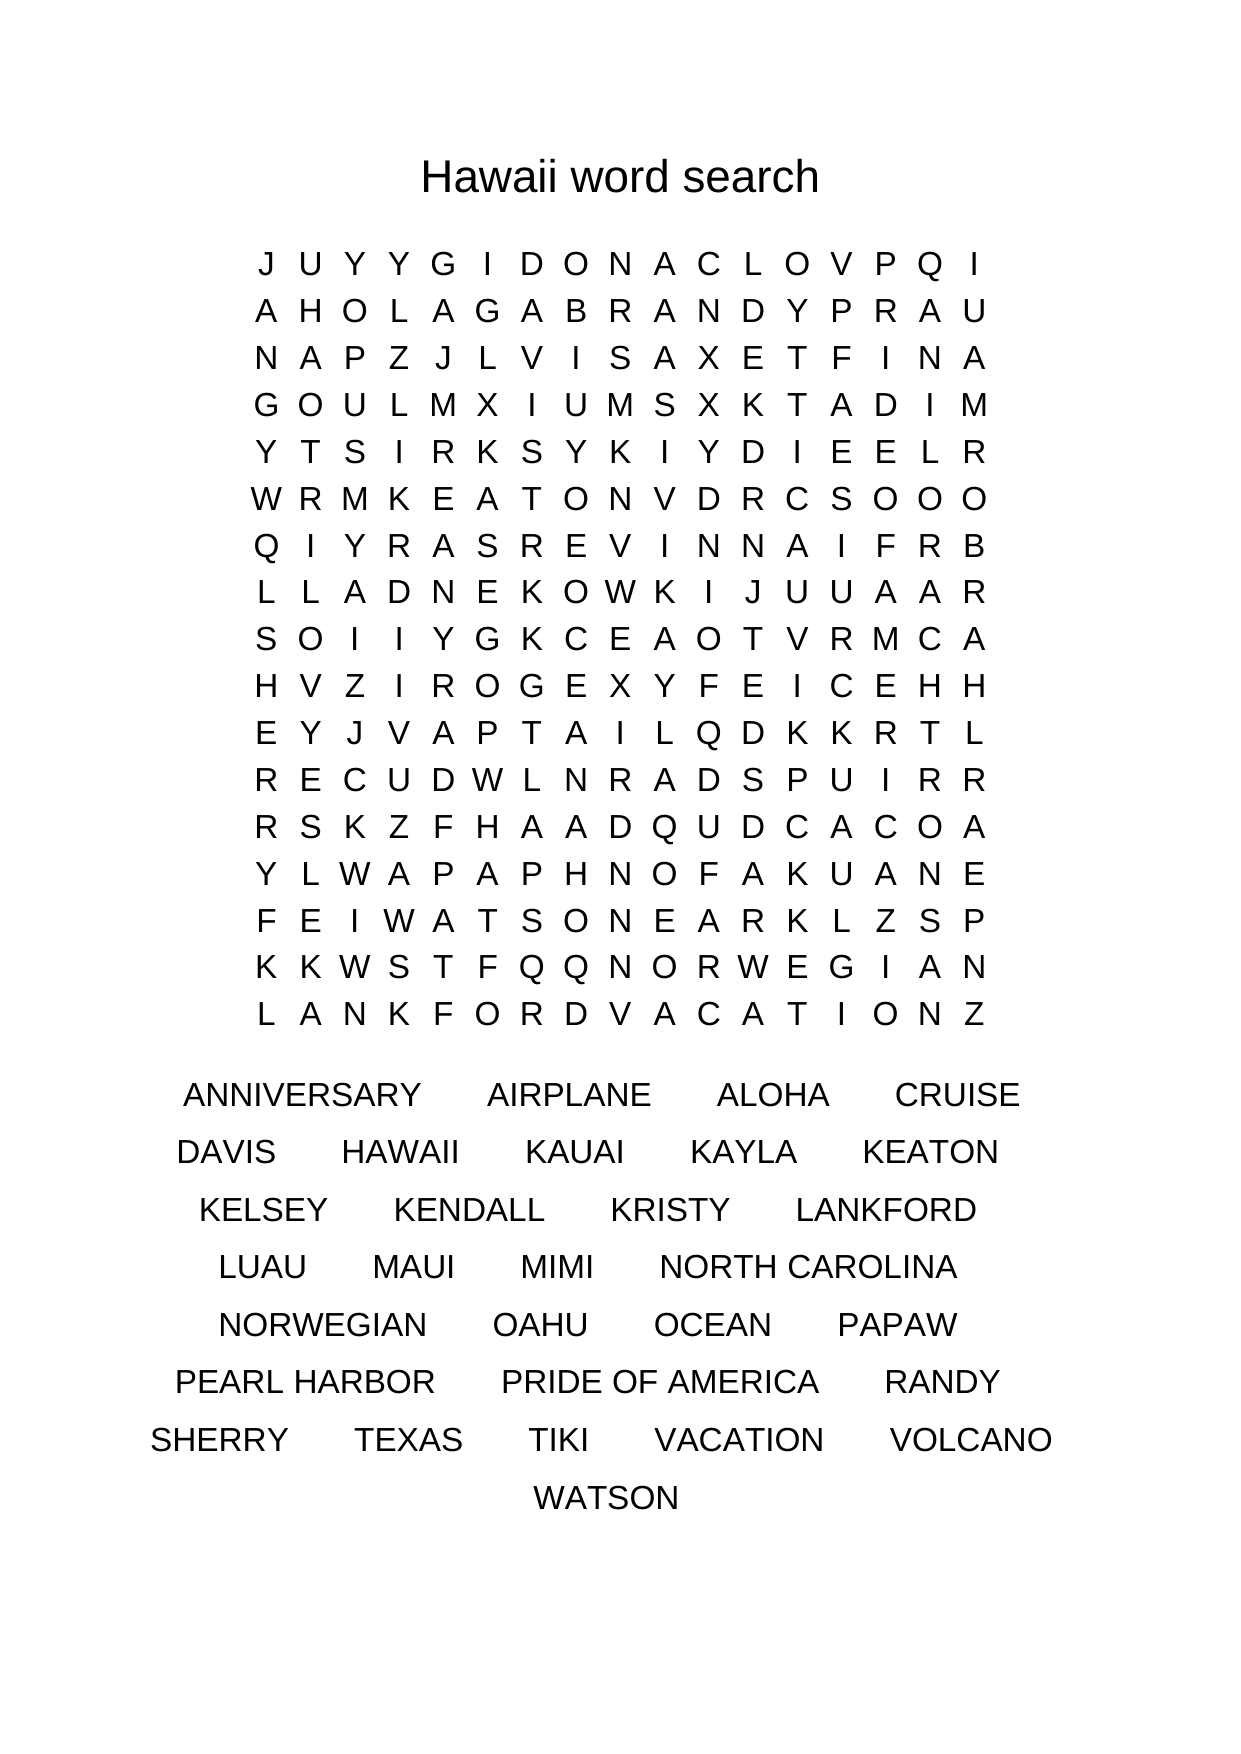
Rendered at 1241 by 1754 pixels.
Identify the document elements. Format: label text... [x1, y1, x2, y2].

table_cell A [863, 850, 908, 896]
table_cell S [642, 381, 686, 428]
table_cell O [554, 475, 598, 521]
table_cell T [908, 709, 952, 756]
table_cell Y [686, 428, 731, 474]
table_cell Y [244, 850, 288, 896]
table_cell K [598, 428, 642, 474]
table_header V [819, 240, 863, 287]
table_cell M [421, 381, 465, 428]
table_cell I [775, 662, 819, 709]
table_cell P [465, 709, 509, 756]
table_cell E [952, 850, 996, 896]
table_header P [863, 240, 908, 287]
table_cell H [288, 287, 332, 334]
table_cell L [510, 756, 554, 803]
table_cell A [863, 568, 908, 615]
table_cell E [554, 521, 598, 568]
table_cell E [863, 428, 908, 474]
table_header Y [333, 240, 377, 287]
table_cell E [775, 943, 819, 990]
table_cell S [598, 334, 642, 381]
table_cell D [731, 428, 775, 474]
table_cell A [731, 850, 775, 896]
table_cell F [819, 334, 863, 381]
table_cell H [908, 662, 952, 709]
table_cell C [775, 803, 819, 849]
table_cell K [819, 709, 863, 756]
table_cell W [377, 896, 421, 943]
table_cell W [465, 756, 509, 803]
table_cell Q [686, 709, 731, 756]
table_cell V [510, 334, 554, 381]
table_cell D [731, 803, 775, 849]
table_cell K [510, 568, 554, 615]
table_cell T [510, 475, 554, 521]
table_cell D [686, 756, 731, 803]
table_cell M [598, 381, 642, 428]
table_header O [775, 240, 819, 287]
table_cell A [952, 334, 996, 381]
table_cell A [731, 990, 775, 1037]
table_cell S [819, 475, 863, 521]
table_cell E [244, 709, 288, 756]
table_cell U [333, 381, 377, 428]
title Hawaii word search [150, 150, 1090, 203]
table_cell I [863, 943, 908, 990]
table_cell V [377, 709, 421, 756]
table_cell K [288, 943, 332, 990]
table_cell A [333, 568, 377, 615]
table_cell T [731, 615, 775, 662]
table_cell C [686, 990, 731, 1037]
table_cell K [465, 428, 509, 474]
table_cell N [908, 990, 952, 1037]
table_cell U [819, 850, 863, 896]
table_cell R [510, 990, 554, 1037]
table_cell I [863, 756, 908, 803]
table_cell W [333, 943, 377, 990]
table_cell L [377, 287, 421, 334]
table_cell R [377, 521, 421, 568]
table_cell E [863, 662, 908, 709]
table_cell R [244, 756, 288, 803]
table_cell E [465, 568, 509, 615]
table_cell N [244, 334, 288, 381]
table_cell R [686, 943, 731, 990]
table_cell F [465, 943, 509, 990]
table_cell N [686, 287, 731, 334]
table_cell L [952, 709, 996, 756]
table_cell U [952, 287, 996, 334]
table_cell O [952, 475, 996, 521]
table_cell S [510, 896, 554, 943]
table_cell A [908, 943, 952, 990]
table_cell L [244, 568, 288, 615]
table_cell J [333, 709, 377, 756]
table_cell L [819, 896, 863, 943]
table_cell M [333, 475, 377, 521]
table_cell V [288, 662, 332, 709]
table_cell Y [244, 428, 288, 474]
table_cell S [908, 896, 952, 943]
table_cell C [554, 615, 598, 662]
table_cell O [554, 568, 598, 615]
table_cell Y [775, 287, 819, 334]
table_cell X [598, 662, 642, 709]
table_cell O [686, 615, 731, 662]
table_cell N [952, 943, 996, 990]
table_cell A [288, 334, 332, 381]
table_cell E [288, 896, 332, 943]
table_cell N [598, 943, 642, 990]
table_cell V [598, 990, 642, 1037]
table_cell M [952, 381, 996, 428]
table_cell R [288, 475, 332, 521]
table_cell Q [554, 943, 598, 990]
table_cell E [731, 662, 775, 709]
table_cell L [288, 568, 332, 615]
table_cell D [863, 381, 908, 428]
table_cell R [244, 803, 288, 849]
table_cell W [333, 850, 377, 896]
table_cell W [244, 475, 288, 521]
table_header A [642, 240, 686, 287]
table_cell A [421, 709, 465, 756]
table_cell R [598, 287, 642, 334]
table_cell Z [377, 803, 421, 849]
table_cell D [731, 287, 775, 334]
table_cell I [554, 334, 598, 381]
table_cell O [863, 475, 908, 521]
table_cell T [288, 428, 332, 474]
table_cell A [642, 615, 686, 662]
table_cell D [731, 709, 775, 756]
table_cell I [863, 334, 908, 381]
table_cell I [908, 381, 952, 428]
table_cell F [421, 990, 465, 1037]
table_cell D [421, 756, 465, 803]
table_cell R [421, 428, 465, 474]
table_header D [510, 240, 554, 287]
table_cell U [377, 756, 421, 803]
table_cell A [952, 615, 996, 662]
table_cell E [819, 428, 863, 474]
table_cell H [244, 662, 288, 709]
table_cell A [465, 850, 509, 896]
table_cell Y [421, 615, 465, 662]
table_cell Z [952, 990, 996, 1037]
table_cell A [642, 287, 686, 334]
table_cell S [731, 756, 775, 803]
table_cell A [908, 568, 952, 615]
table_cell L [288, 850, 332, 896]
table_cell X [686, 381, 731, 428]
table_cell Y [642, 662, 686, 709]
table_cell I [333, 896, 377, 943]
table_cell T [775, 334, 819, 381]
table_header U [288, 240, 332, 287]
table_cell I [642, 521, 686, 568]
table_cell A [819, 381, 863, 428]
table_cell W [731, 943, 775, 990]
table_cell R [908, 521, 952, 568]
table_cell H [952, 662, 996, 709]
table_cell J [731, 568, 775, 615]
table_cell V [775, 615, 819, 662]
table_cell K [775, 896, 819, 943]
table_cell S [244, 615, 288, 662]
table_cell B [952, 521, 996, 568]
table_cell K [642, 568, 686, 615]
table_cell N [908, 850, 952, 896]
table_cell S [288, 803, 332, 849]
table_cell A [421, 896, 465, 943]
table_cell E [421, 475, 465, 521]
table_cell D [554, 990, 598, 1037]
table_cell Q [244, 521, 288, 568]
table_cell A [642, 334, 686, 381]
table_cell N [554, 756, 598, 803]
table_cell I [288, 521, 332, 568]
table_cell A [288, 990, 332, 1037]
table_cell F [244, 896, 288, 943]
table_cell I [377, 615, 421, 662]
table_cell U [686, 803, 731, 849]
table_cell W [598, 568, 642, 615]
table_cell P [952, 896, 996, 943]
table_cell I [377, 662, 421, 709]
table_cell O [465, 662, 509, 709]
table_cell S [510, 428, 554, 474]
table_cell Y [554, 428, 598, 474]
table_cell X [686, 334, 731, 381]
table_cell F [686, 850, 731, 896]
table_cell T [421, 943, 465, 990]
table_cell N [598, 896, 642, 943]
table_cell G [244, 381, 288, 428]
table_cell K [377, 990, 421, 1037]
table_cell Y [333, 521, 377, 568]
table_cell Q [510, 943, 554, 990]
table_cell K [731, 381, 775, 428]
table_cell T [510, 709, 554, 756]
table_cell O [288, 615, 332, 662]
table_cell A [819, 803, 863, 849]
table_cell B [554, 287, 598, 334]
table_cell R [731, 896, 775, 943]
table_cell E [288, 756, 332, 803]
table_cell R [952, 568, 996, 615]
table_cell K [333, 803, 377, 849]
table_cell U [819, 568, 863, 615]
table_cell P [510, 850, 554, 896]
table_cell C [908, 615, 952, 662]
table_cell S [465, 521, 509, 568]
table_header N [598, 240, 642, 287]
table_cell K [244, 943, 288, 990]
table_header O [554, 240, 598, 287]
table_cell I [333, 615, 377, 662]
table_cell S [333, 428, 377, 474]
table_cell S [377, 943, 421, 990]
table_cell P [421, 850, 465, 896]
table_cell Q [642, 803, 686, 849]
table_cell R [952, 428, 996, 474]
table_cell K [775, 850, 819, 896]
table_cell F [686, 662, 731, 709]
table_cell N [421, 568, 465, 615]
table_cell G [465, 287, 509, 334]
table_cell L [465, 334, 509, 381]
table_cell R [908, 756, 952, 803]
table_cell A [554, 803, 598, 849]
table_cell L [642, 709, 686, 756]
table_cell R [421, 662, 465, 709]
table_cell E [731, 334, 775, 381]
table_cell R [731, 475, 775, 521]
table_cell A [510, 287, 554, 334]
table_cell A [642, 990, 686, 1037]
table_cell C [819, 662, 863, 709]
table_cell J [421, 334, 465, 381]
table_cell N [731, 521, 775, 568]
table_cell I [642, 428, 686, 474]
table_cell N [598, 850, 642, 896]
table_cell E [554, 662, 598, 709]
table_cell L [377, 381, 421, 428]
table_cell I [819, 990, 863, 1037]
table_cell X [465, 381, 509, 428]
table_cell I [819, 521, 863, 568]
table_cell R [863, 287, 908, 334]
table_cell I [598, 709, 642, 756]
table_cell O [908, 475, 952, 521]
table_cell Z [333, 662, 377, 709]
table_cell U [819, 756, 863, 803]
table_cell I [377, 428, 421, 474]
table_cell I [510, 381, 554, 428]
table_cell O [333, 287, 377, 334]
table_cell A [952, 803, 996, 849]
table_cell K [377, 475, 421, 521]
table_header J [244, 240, 288, 287]
table_cell K [510, 615, 554, 662]
table_cell A [686, 896, 731, 943]
table_cell A [421, 521, 465, 568]
table_cell O [642, 943, 686, 990]
table_header L [731, 240, 775, 287]
table_cell I [775, 428, 819, 474]
table_cell V [642, 475, 686, 521]
table_cell P [775, 756, 819, 803]
table_cell R [510, 521, 554, 568]
table_cell A [510, 803, 554, 849]
table_cell G [465, 615, 509, 662]
table_cell O [554, 896, 598, 943]
table_cell C [775, 475, 819, 521]
table_cell Z [377, 334, 421, 381]
table_cell P [333, 334, 377, 381]
table_cell G [510, 662, 554, 709]
table_cell P [819, 287, 863, 334]
table_cell U [775, 568, 819, 615]
table_cell U [554, 381, 598, 428]
table_cell R [952, 756, 996, 803]
table_cell L [908, 428, 952, 474]
table_cell I [686, 568, 731, 615]
table_cell A [554, 709, 598, 756]
table_cell A [775, 521, 819, 568]
table_cell R [819, 615, 863, 662]
table_cell A [421, 287, 465, 334]
table_header I [952, 240, 996, 287]
table_cell T [775, 990, 819, 1037]
table_cell T [775, 381, 819, 428]
table_cell A [465, 475, 509, 521]
table_header Y [377, 240, 421, 287]
table_cell E [642, 896, 686, 943]
table_header C [686, 240, 731, 287]
table_cell E [598, 615, 642, 662]
table_cell N [686, 521, 731, 568]
table_cell A [377, 850, 421, 896]
table_header I [465, 240, 509, 287]
table_header G [421, 240, 465, 287]
table_cell O [465, 990, 509, 1037]
table_cell D [686, 475, 731, 521]
table_cell O [908, 803, 952, 849]
table_cell F [863, 521, 908, 568]
table_cell A [908, 287, 952, 334]
table_cell Z [863, 896, 908, 943]
table_cell H [554, 850, 598, 896]
table_cell C [863, 803, 908, 849]
table_cell F [421, 803, 465, 849]
table_cell N [908, 334, 952, 381]
table_cell K [775, 709, 819, 756]
table_cell G [819, 943, 863, 990]
table_cell Y [288, 709, 332, 756]
table_cell H [465, 803, 509, 849]
table_cell O [642, 850, 686, 896]
table_cell V [598, 521, 642, 568]
table_cell M [863, 615, 908, 662]
text ANNIVERSARY AIRPLANE ALOHA CRUISE DAVIS HAWAII KAUAI KAYLA KEATON KELSEY KENDALL KRISTY LANKFORD LUAU MAUI MIMI NORTH CAROLINA NORWEGIAN OAHU OCEAN PAPAW PEARL HARBOR PRIDE OF AMERICA RANDY SHERRY TEXAS TIKI VACATION VOLCANO WATSON [150, 1074, 1090, 1516]
table_cell R [598, 756, 642, 803]
table_header Q [908, 240, 952, 287]
table_cell N [333, 990, 377, 1037]
table_cell A [244, 287, 288, 334]
table_cell O [288, 381, 332, 428]
table_cell N [598, 475, 642, 521]
table_cell O [863, 990, 908, 1037]
table_cell L [244, 990, 288, 1037]
table_cell D [377, 568, 421, 615]
table_cell T [465, 896, 509, 943]
table_cell R [863, 709, 908, 756]
table_cell C [333, 756, 377, 803]
table_cell D [598, 803, 642, 849]
table_cell A [642, 756, 686, 803]
